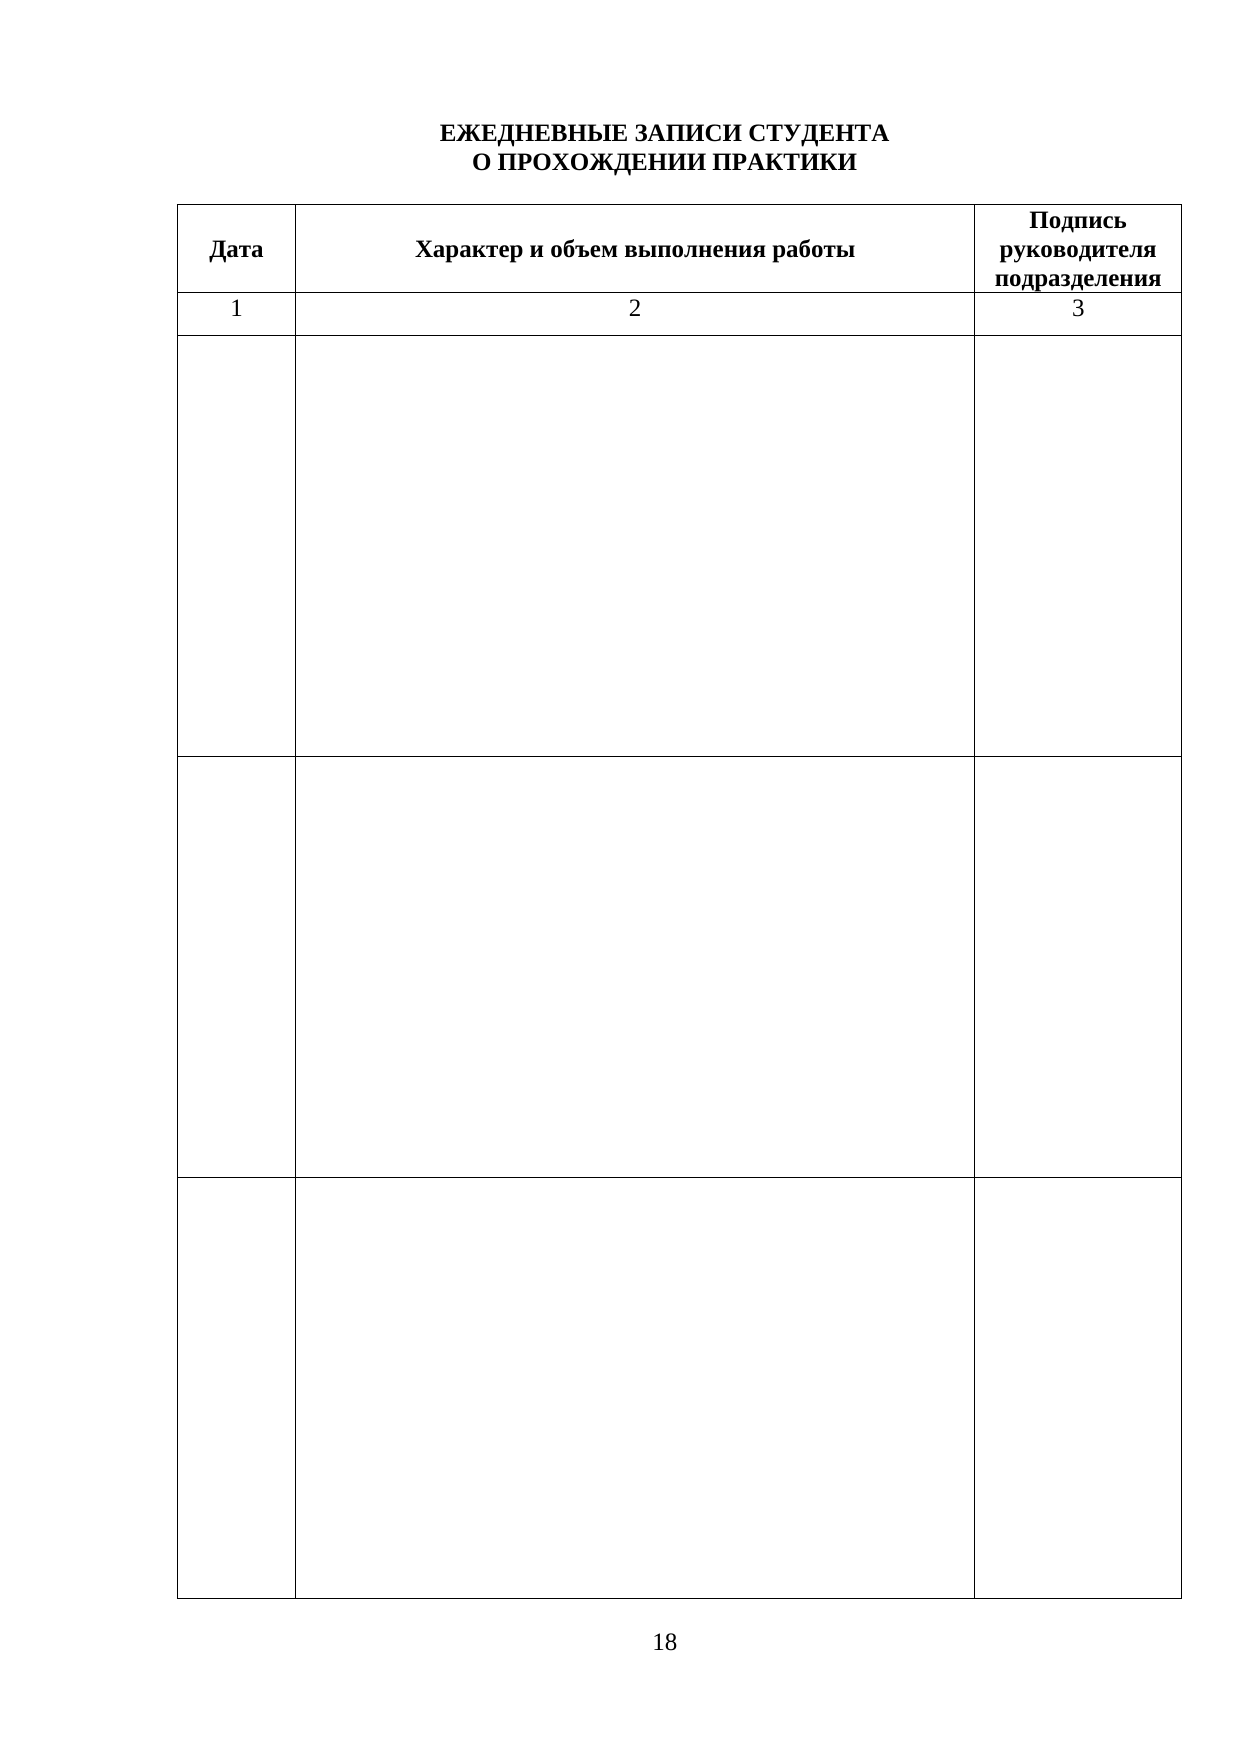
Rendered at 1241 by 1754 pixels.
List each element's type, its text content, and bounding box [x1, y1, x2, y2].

table_header Подпись руководителя подразделения [975, 205, 1181, 292]
text О ПРОХОЖДЕНИИ ПРАКТИКИ [177, 147, 1152, 176]
table_cell [178, 1178, 295, 1598]
table_cell [975, 757, 1181, 1177]
table_header Дата [178, 205, 295, 292]
table_cell [178, 336, 295, 756]
table_cell [296, 1178, 974, 1598]
table_cell 3 [975, 293, 1181, 335]
table_cell 1 [178, 293, 295, 335]
table_cell [975, 336, 1181, 756]
table_cell [975, 1178, 1181, 1598]
table_cell 2 [296, 293, 974, 335]
table_cell [296, 757, 974, 1177]
table_cell [178, 757, 295, 1177]
table_cell [296, 336, 974, 756]
table_header Характер и объем выполнения работы [296, 205, 974, 292]
text ЕЖЕДНЕВНЫЕ ЗАПИСИ СТУДЕНТА [177, 118, 1152, 147]
